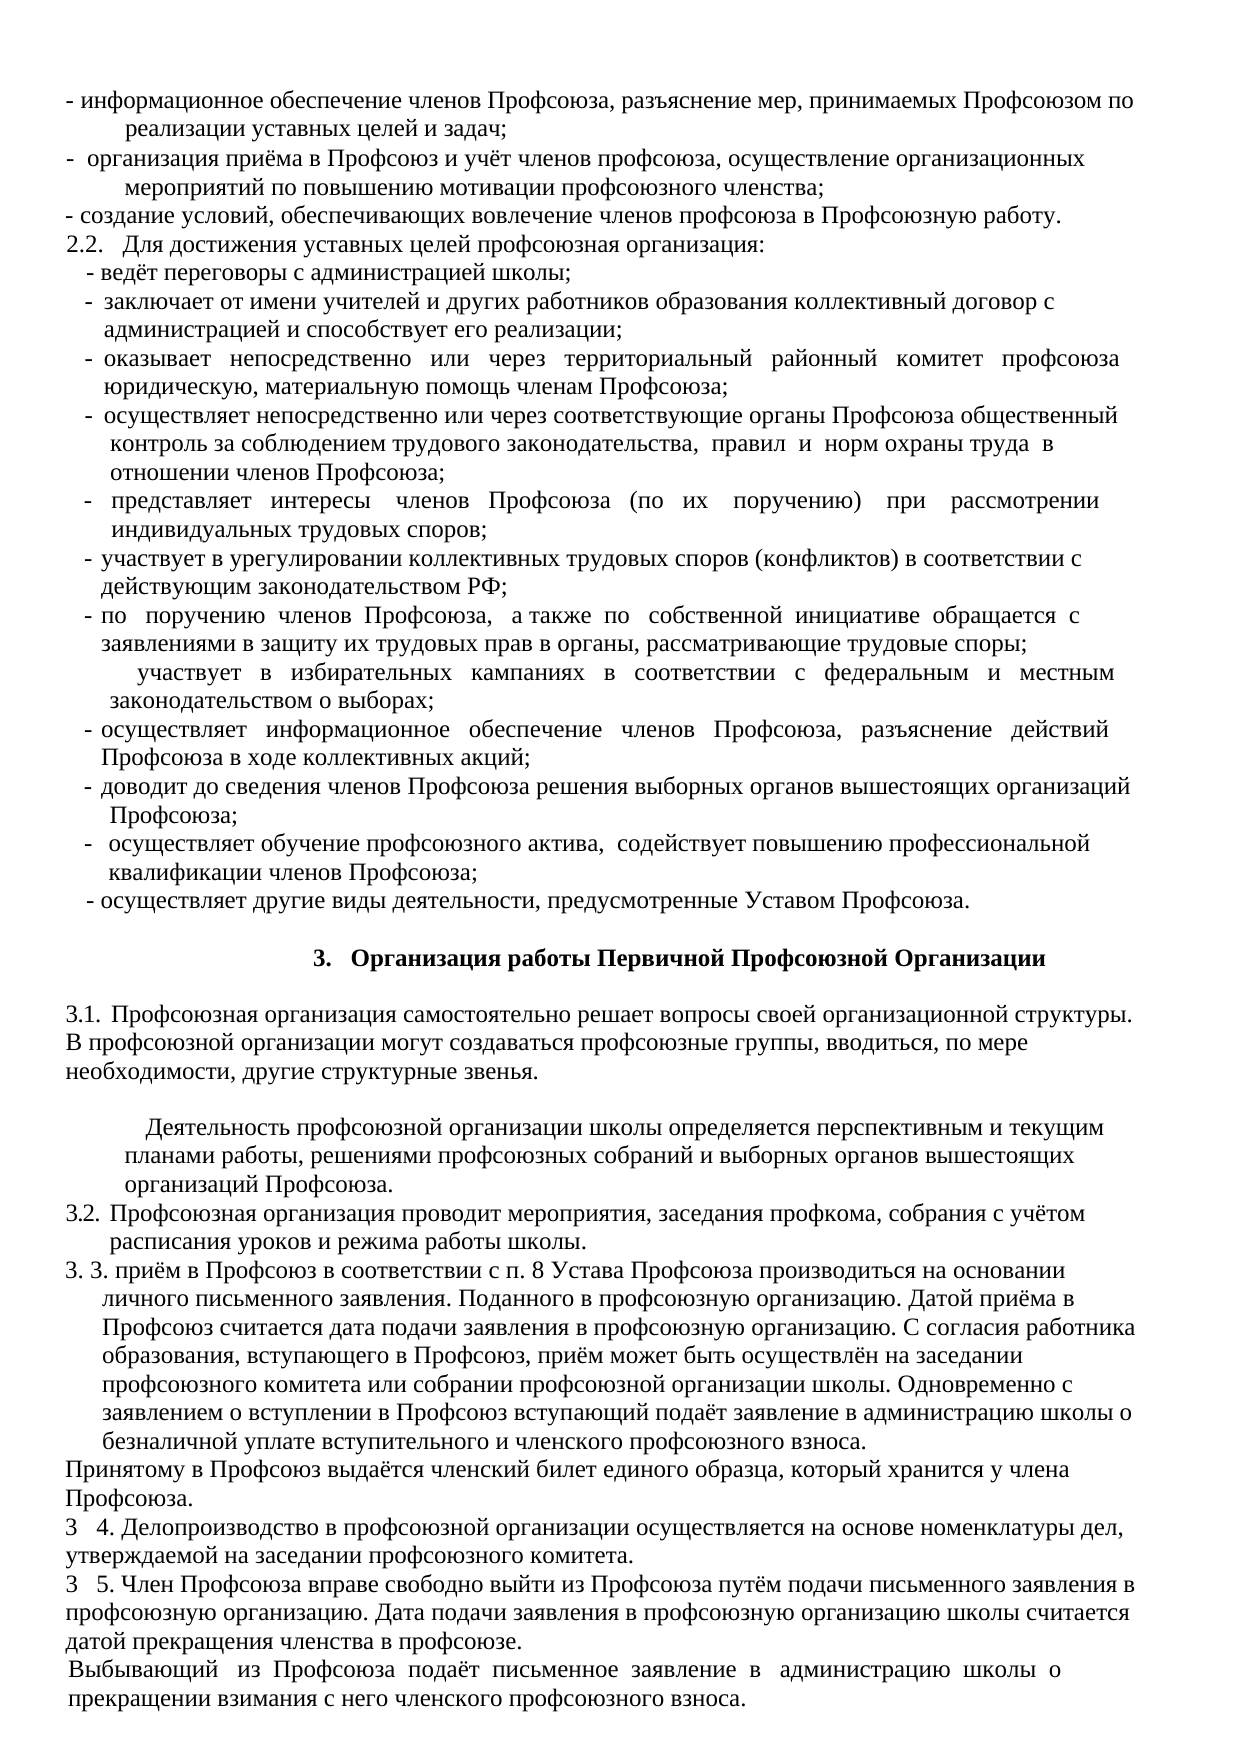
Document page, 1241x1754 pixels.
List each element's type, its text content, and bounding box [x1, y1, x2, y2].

text Выбывающий из Профсоюза подаёт письменное заявление в администрацию школы о прекращении взимания с него членского профсоюзного взноса. [68, 1655, 1146, 1712]
text 3.2. Профсоюзная организация проводит мероприятия, заседания профкома, собрания с учётом расписания уроков и режима работы школы. [65, 1198, 1146, 1255]
text - осуществляет обучение профсоюзного актива, содействует повышению профессиональной квалификации членов Профсоюза; [84, 829, 1146, 886]
text 3. 3. приём в Профсоюз в соответствии с п. 8 Устава Профсоюза производиться на основании личного письменного заявления. Поданного в профсоюзную организацию. Датой приёма в Профсоюз считается дата подачи заявления в профсоюзную организацию. С согласия работника образования, вступающего в Профсоюз, приём может быть осуществлён на заседании профсоюзного комитета или собрании профсоюзной организации школы. Одновременно с заявлением о вступлении в Профсоюз вступающий подаёт заявление в администрацию школы о безналичной уплате вступительного и членского профсоюзного взноса. [65, 1255, 1144, 1455]
text 3.1. Профсоюзная организация самостоятельно решает вопросы своей организационной структуры. В профсоюзной организации могут создаваться профсоюзные группы, вводиться, по мере необходимости, другие структурные звенья. [65, 999, 1145, 1085]
list участвует в урегулировании коллективных трудовых споров (конфликтов) в соответствии с действующим законодательством РФ; [84, 543, 1146, 600]
text - представляет интересы членов Профсоюза (по их поручению) при рассмотрении индивидуальных трудовых споров; [84, 486, 1146, 543]
list по поручению членов Профсоюза, а также по собственной инициативе обращается с заявлениями в защиту их трудовых прав в органы, рассматривающие трудовые споры; [84, 600, 1146, 657]
text Профсоюза; [109, 801, 1146, 829]
text реализации уставных целей и задач; [125, 114, 1146, 142]
text - осуществляет другие виды деятельности, предусмотренные Уставом Профсоюза. [86, 886, 1146, 915]
text 3 5. Член Профсоюза вправе свободно выйти из Профсоюза путём подачи письменного заявления в профсоюзную организацию. Дата подачи заявления в профсоюзную организацию школы считается датой прекращения членства в профсоюзе. [65, 1569, 1146, 1655]
text Деятельность профсоюзной организации школы определяется перспективным и текущим планами работы, решениями профсоюзных собраний и выборных органов вышестоящих организаций Профсоюза. [124, 1113, 1144, 1198]
text контроль за соблюдением трудового законодательства, правил и норм охраны труда в отношении членов Профсоюза; [110, 429, 1146, 486]
text - информационное обеспечение членов Профсоюза, разъяснение мер, принимаемых Профсоюзом по [65, 85, 1146, 114]
text мероприятий по повышению мотивации профсоюзного членства; [124, 172, 1146, 201]
text утверждаемой на заседании профсоюзного комитета. [65, 1541, 1146, 1569]
text 3 4. Делопроизводство в профсоюзной организации осуществляется на основе номенклатуры дел, [65, 1512, 1146, 1541]
text - создание условий, обеспечивающих вовлечение членов профсоюза в Профсоюзную работу. [65, 201, 1146, 229]
list оказывает непосредственно или через территориальный районный комитет профсоюза юридическую, материальную помощь членам Профсоюза; [84, 343, 1146, 400]
list доводит до сведения членов Профсоюза решения выборных органов вышестоящих организаций [84, 771, 1146, 800]
text 3. Организация работы Первичной Профсоюзной Организации [313, 943, 1146, 971]
text 2.2. Для достижения уставных целей профсоюзная организация: [66, 229, 1146, 258]
text - организация приёма в Профсоюз и учёт членов профсоюза, осуществление организационных [66, 143, 1146, 172]
text участвует в избирательных кампаниях в соответствии с федеральным и местным законодательством о выборах; [109, 657, 1146, 714]
list осуществляет непосредственно или через соответствующие органы Профсоюза общественный [84, 400, 1146, 429]
list осуществляет информационное обеспечение членов Профсоюза, разъяснение действий Профсоюза в ходе коллективных акций; [84, 714, 1146, 771]
text - ведёт переговоры с администрацией школы; [86, 258, 1146, 286]
text Принятому в Профсоюз выдаётся членский билет единого образца, который хранится у члена Профсоюза. [65, 1455, 1146, 1512]
list заключает от имени учителей и других работников образования коллективный договор с администрацией и способствует его реализации; [84, 286, 1146, 343]
